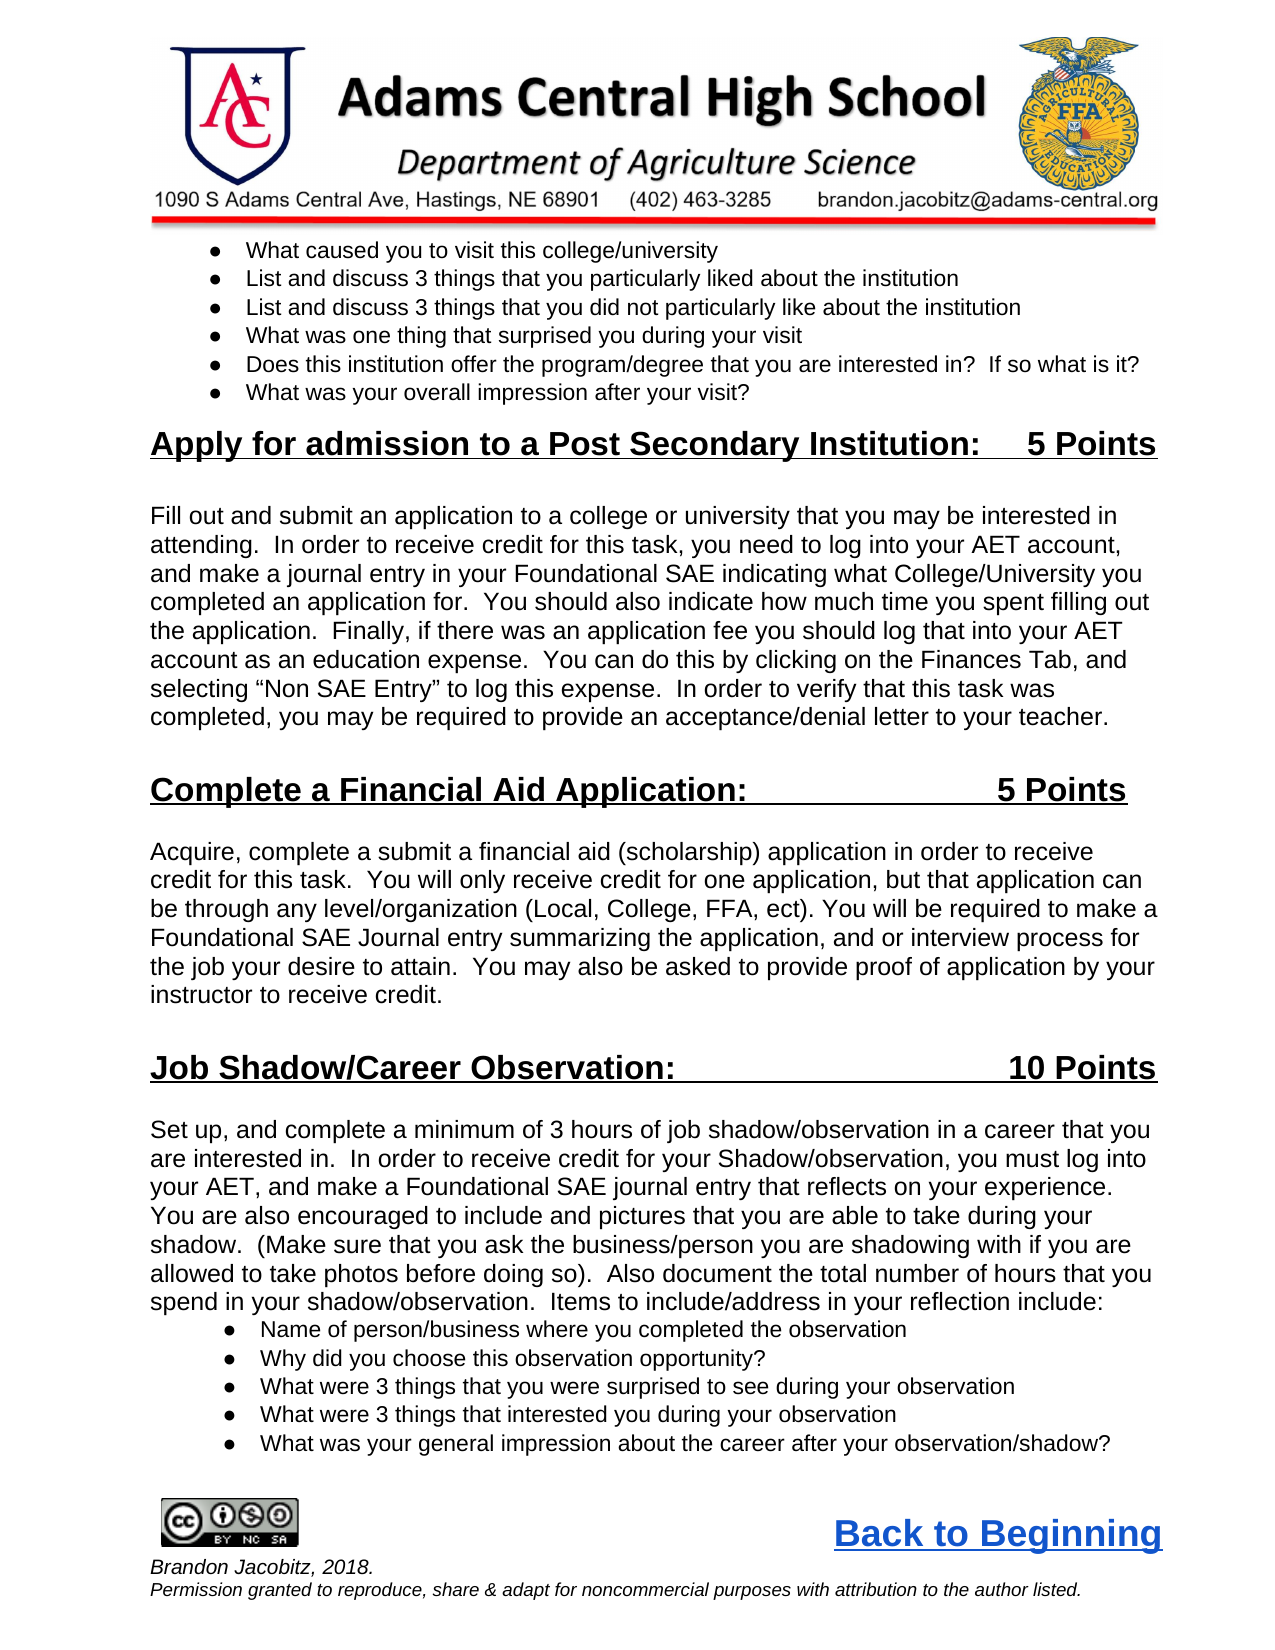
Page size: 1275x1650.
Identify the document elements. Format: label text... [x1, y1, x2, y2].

text Set up, and complete a minimum of 3 hours of job shadow/observation in a career that you are interested in. In order to receive credit for your Shadow/observation, you must log into your AET, and make a Foundational SAE journal entry that reflects on your experience. You are also encouraged to include and pictures that you are able to take during your shadow. (Make sure that you ask the business/person you are shadowing with if you are allowed to take photos before doing so). Also document the total number of hours that you spend in your shadow/observation. Items to include/address in your reflection include: [150, 1115, 1162, 1316]
list List and discuss 3 things that you particularly liked about the institution [208, 265, 1162, 292]
list What were 3 things that interested you during your observation [222, 1401, 1162, 1428]
subtitle Job Shadow/Career Observation: 10 Points [150, 1048, 1162, 1086]
list What was your general impression about the career after your observation/shadow? [222, 1430, 1162, 1456]
subtitle Apply for admission to a Post Secondary Institution: 5 Points [150, 424, 1162, 463]
text Acquire, complete a submit a financial aid (scholarship) application in order to receive credit for this task. You will only receive credit for one application, but that application can be through any level/organization (Local, College, FFA, ect). You will be required to make a Foundational SAE Journal entry summarizing the application, and or interview process for the job your desire to attain. You may also be asked to provide proof of application by your instructor to receive credit. [150, 837, 1162, 1009]
list What was your overall impression after your visit? [208, 379, 1162, 406]
list Name of person/business where you completed the observation [222, 1316, 1162, 1342]
list What were 3 things that you were surprised to see during your observation [222, 1373, 1162, 1399]
list What was one thing that surprised you during your visit [208, 322, 1162, 349]
subtitle Complete a Financial Aid Application: 5 Points [150, 769, 1162, 808]
text Fill out and submit an application to a college or university that you may be interested in attending. In order to receive credit for this task, you need to log into your AET account, and make a journal entry in your Foundational SAE indicating what College/University you completed an application for. You should also indicate how much time you spent filling out the application. Finally, if there was an application fee you should log that into your AET account as an education expense. You can do this by clicking on the Finances Tab, and selecting “Non SAE Entry” to log this expense. In order to verify that this task was completed, you may be required to provide an acceptance/denial letter to your teacher. [150, 501, 1162, 731]
list What caused you to visit this college/university [208, 187, 1162, 263]
list Why did you choose this observation opportunity? [222, 1344, 1162, 1371]
picture [161, 1498, 299, 1547]
list List and discuss 3 things that you did not particularly like about the institution [208, 294, 1162, 320]
list Does this institution offer the program/degree that you are interested in? If so what is it? [208, 351, 1162, 377]
picture [150, 37, 1163, 235]
